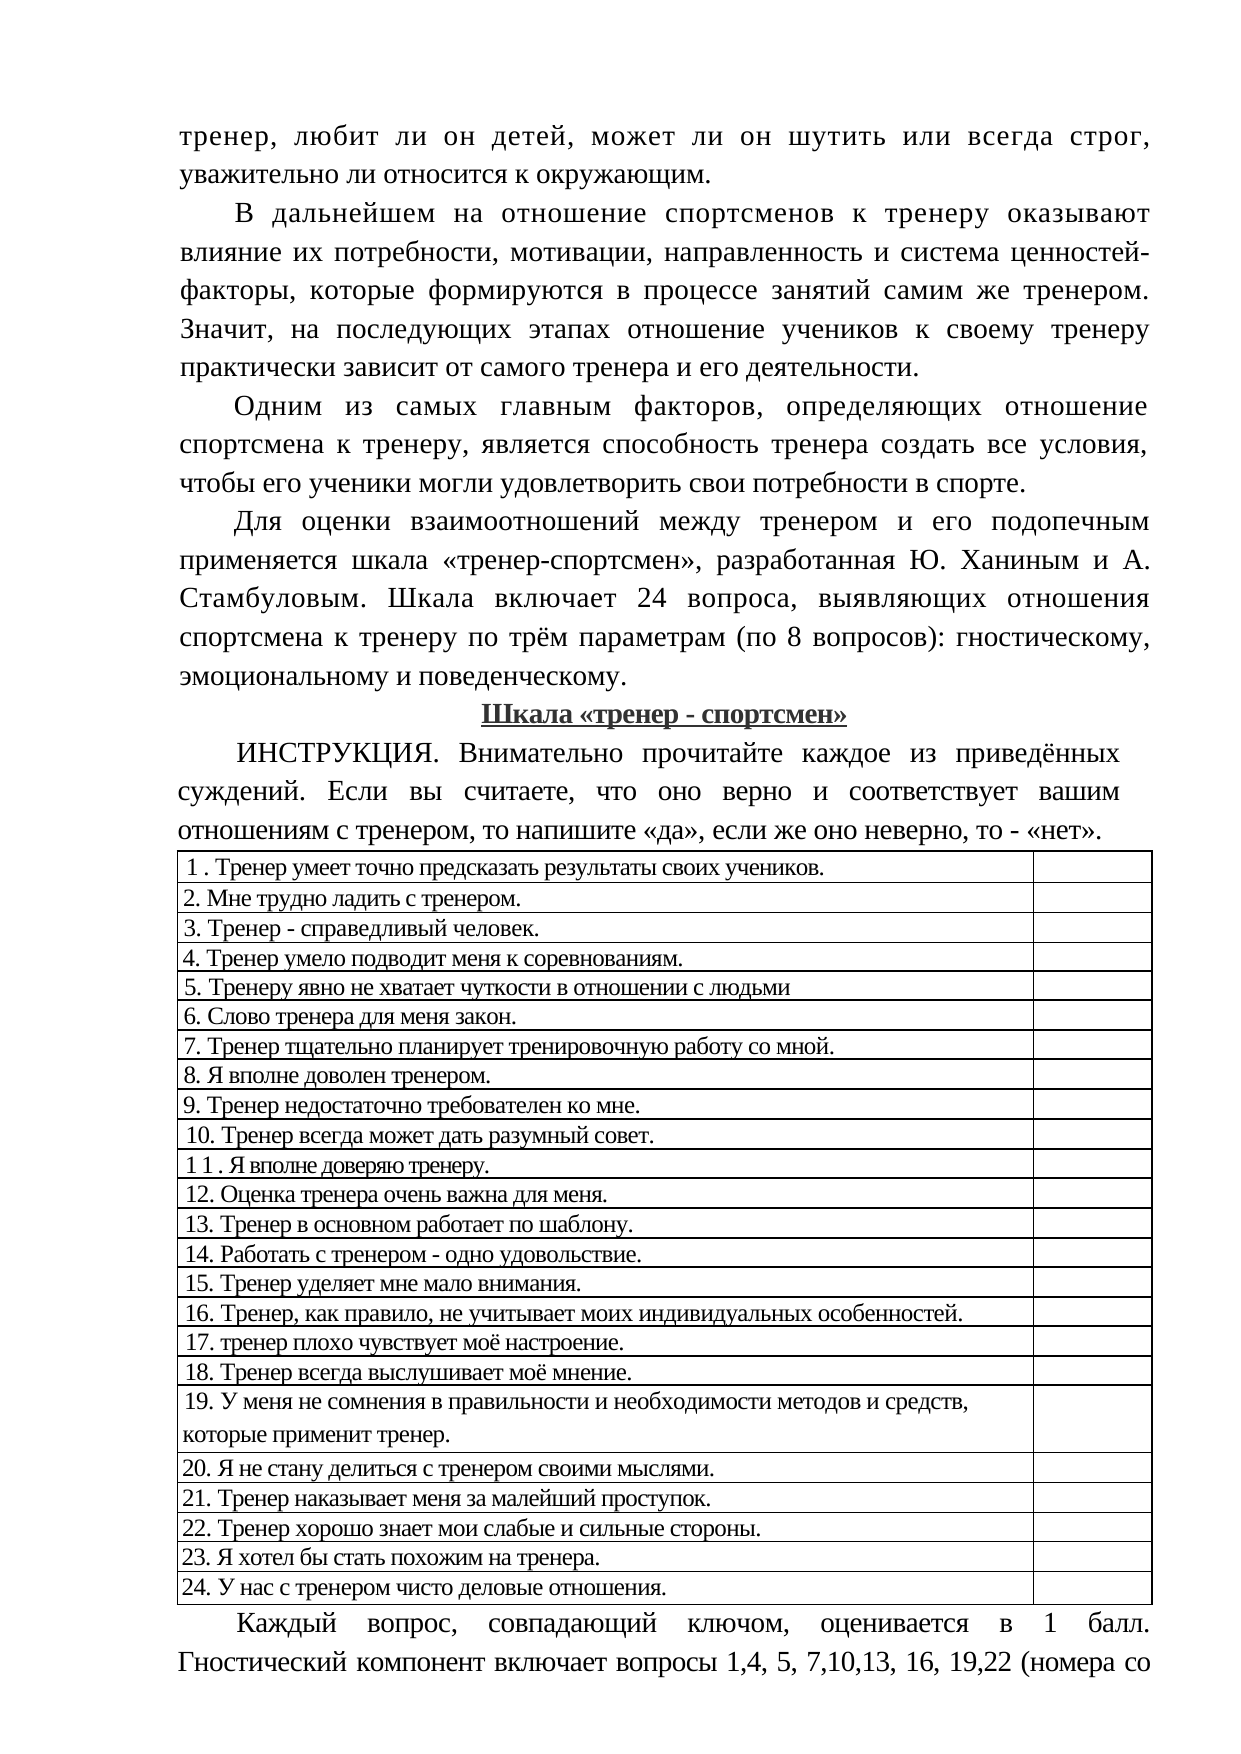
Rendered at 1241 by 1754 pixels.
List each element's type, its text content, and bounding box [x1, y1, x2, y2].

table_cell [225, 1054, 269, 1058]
table_cell 19. У меня не сомнения в правильности и необходимости методов и средств, которые применит тренер. [178, 1386, 1033, 1452]
text Одним из самых главным факторов, определяющих отношение спортсмена к тренеру, является способность тренера создать все условия, чтобы его ученики могли удовлетворить свои потребности в спорте. [179, 388, 1149, 498]
table_cell 14. Работать с тренером - одно удовольствие. [178, 1239, 343, 1266]
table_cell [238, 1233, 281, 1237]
table_cell [1034, 1090, 1151, 1118]
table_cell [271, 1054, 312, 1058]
table_cell [1034, 1209, 1151, 1237]
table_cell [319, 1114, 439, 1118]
table_cell 21. Тренер наказывает меня за малейший проступок. [178, 1483, 1033, 1512]
table_cell 10. Тренер всегда может дать разумный совет. [492, 1120, 1033, 1148]
table_cell [1034, 1483, 1151, 1512]
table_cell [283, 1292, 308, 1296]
table_cell 14. Работать с тренером - одно удовольствие. [523, 1239, 1033, 1266]
table_cell 22. Тренер хорошо знает мои слабые и сильные стороны. [706, 1513, 1033, 1541]
table_cell 7. Тренер тщательно планирует тренировочную работу со мной. [677, 1031, 1033, 1058]
table_cell [1034, 1542, 1151, 1571]
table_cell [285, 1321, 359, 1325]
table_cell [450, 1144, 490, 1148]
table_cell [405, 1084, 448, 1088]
text Для оценки взаимоотношений между тренером и его подопечным применяется шкала «тренер-спортсмен», разработанная Ю. Ханиным и А. Стамбуловым. Шкала включает 24 вопроса, выявляющих отношения спортсмена к тренеру по трём параметрам (по 8 вопросов): гностическому, эмоциональному и поведенческому. [179, 503, 1152, 691]
table_cell 3. Тренер - справедливый человек. [381, 913, 1033, 941]
table_cell [1034, 1239, 1151, 1266]
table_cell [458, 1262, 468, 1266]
table_header [1034, 852, 1151, 881]
table_cell [1034, 1120, 1151, 1148]
table_cell [1034, 1513, 1151, 1541]
text ИНСТРУКЦИЯ. Внимательно прочитайте каждое из приведённых суждений. Если вы считаете, что оно верно и соответствует вашим отношениям с тренером, то напишите «да», если же оно неверно, то - «нет». [177, 735, 1120, 845]
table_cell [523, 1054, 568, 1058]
table_cell [1034, 1327, 1151, 1355]
text Шкала «тренер - спортсмен» [177, 696, 1152, 730]
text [179, 118, 1152, 190]
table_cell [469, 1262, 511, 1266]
table_header 1 . Тренер умеет точно предсказать результаты своих учеников. [178, 852, 1033, 881]
table_cell 15. Тренер уделяет мне мало внимания. [320, 1268, 1033, 1296]
table_cell [1034, 1453, 1151, 1482]
table_cell 4. Тренер умело подводит меня к соревнованиям. [550, 943, 1033, 970]
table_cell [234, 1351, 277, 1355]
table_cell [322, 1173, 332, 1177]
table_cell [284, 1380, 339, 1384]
table_cell [1034, 1357, 1151, 1384]
table_cell [1034, 1386, 1151, 1452]
table_cell 2. Мне трудно ладить с тренером. [178, 883, 268, 911]
table_cell 1 1 . Я вполне доверяю тренеру. [178, 1150, 321, 1177]
table_cell 18. Тренер всегда выслушивает моё мнение. [351, 1357, 1033, 1384]
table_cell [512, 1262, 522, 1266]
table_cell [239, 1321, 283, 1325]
text В дальнейшем на отношение спортсменов к тренеру оказывают влияние их потребности, мотивации, направленность и система ценностей- факторы, которые формируются в процессе занятий самим же тренером. Значит, на последующих этапах отношение учеников к своему тренеру практически зависит от самого тренера и его деятельности. [180, 195, 1151, 383]
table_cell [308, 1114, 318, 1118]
table_cell 13. Тренер в основном работает по шаблону. [420, 1209, 1033, 1237]
table_cell [1034, 1298, 1151, 1325]
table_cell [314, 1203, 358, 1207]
table_cell 20. Я не стану делиться с тренером своими мыслями. [178, 1453, 1033, 1482]
table_cell 24. У нас с тренером чисто деловые отношения. [178, 1572, 1033, 1604]
table_cell [1034, 883, 1151, 911]
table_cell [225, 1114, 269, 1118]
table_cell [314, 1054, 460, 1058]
table_cell [1034, 972, 1151, 999]
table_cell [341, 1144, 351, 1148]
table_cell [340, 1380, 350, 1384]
table_cell 5. Тренеру явно не хватает чуткости в отношении с людьми [751, 972, 1033, 999]
table_cell [1034, 943, 1151, 970]
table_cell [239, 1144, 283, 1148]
table_cell 9. Тренер недостаточно требователен ко мне. [441, 1090, 1033, 1118]
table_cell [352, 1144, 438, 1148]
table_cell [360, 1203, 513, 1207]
table_cell 8. Я вполне доволен тренером. [450, 1060, 1033, 1088]
table_cell [1034, 1572, 1151, 1604]
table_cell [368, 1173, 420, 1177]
table_cell 2. Мне трудно ладить с тренером. [480, 883, 1033, 911]
table_cell [1034, 1060, 1151, 1088]
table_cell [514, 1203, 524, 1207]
table_cell 8. Я вполне доволен тренером. [178, 1060, 304, 1088]
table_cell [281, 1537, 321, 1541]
table_cell [1034, 913, 1151, 941]
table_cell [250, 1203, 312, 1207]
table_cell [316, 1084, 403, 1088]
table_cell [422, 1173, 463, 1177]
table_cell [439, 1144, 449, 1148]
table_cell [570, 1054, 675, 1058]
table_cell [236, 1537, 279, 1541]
table_cell 16. Тренер, как правило, не учитывает моих индивидуальных особенностей. [725, 1298, 1033, 1325]
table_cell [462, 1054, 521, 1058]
table_cell 6. Слово тренера для меня закон. [371, 1001, 1033, 1029]
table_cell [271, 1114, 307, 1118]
table_cell [1034, 1150, 1151, 1177]
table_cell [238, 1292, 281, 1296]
table_cell [1034, 1001, 1151, 1029]
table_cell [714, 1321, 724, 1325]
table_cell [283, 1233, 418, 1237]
table_cell 23. Я хотел бы стать похожим на тренера. [178, 1542, 1033, 1571]
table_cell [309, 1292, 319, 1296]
table_cell [1034, 1268, 1151, 1296]
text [177, 1605, 1152, 1677]
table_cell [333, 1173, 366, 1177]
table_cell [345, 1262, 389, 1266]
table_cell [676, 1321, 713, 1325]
table_cell 17. тренер плохо чувствует моё настроение. [552, 1327, 1033, 1355]
table_cell [1034, 1031, 1151, 1058]
table_cell [1034, 1179, 1151, 1207]
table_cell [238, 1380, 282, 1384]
table_cell 12. Оценка тренера очень важна для меня. [525, 1179, 1033, 1207]
table_cell 6. Слово тренера для меня закон. [178, 1001, 288, 1029]
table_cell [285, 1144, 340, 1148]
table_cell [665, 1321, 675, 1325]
table_cell 1 1 . Я вполне доверяю тренеру. [465, 1150, 1033, 1177]
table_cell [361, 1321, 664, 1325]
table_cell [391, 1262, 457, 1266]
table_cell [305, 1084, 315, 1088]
